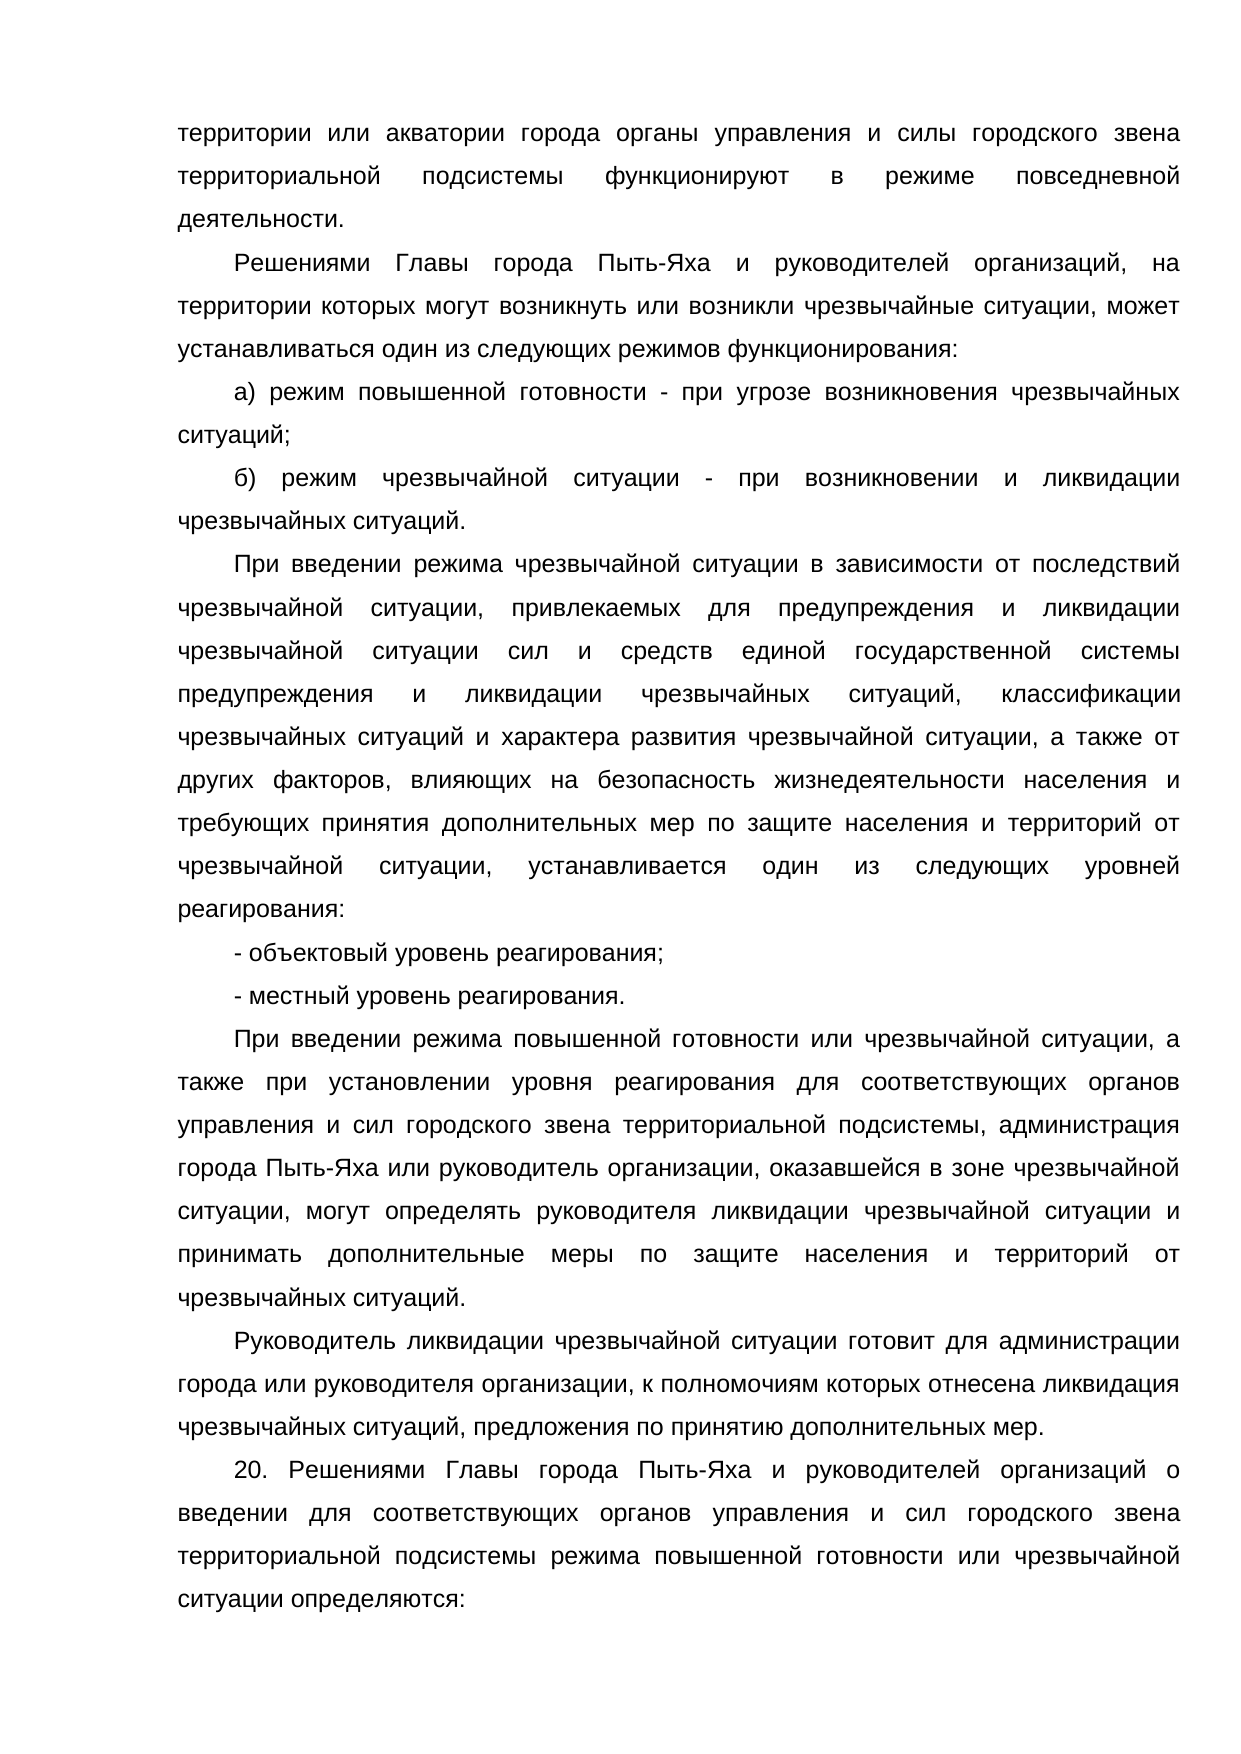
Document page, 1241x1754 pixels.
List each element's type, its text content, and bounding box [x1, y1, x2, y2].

text При введении режима повышенной готовности или чрезвычайной ситуации, а также при установлении уровня реагирования для соответствующих органов управления и сил городского звена территориальной подсистемы, администрация города Пыть-Яха или руководитель организации, оказавшейся в зоне чрезвычайной ситуации, могут определять руководителя ликвидации чрезвычайной ситуации и принимать дополнительные меры по защите населения и территорий от чрезвычайных ситуаций. [177, 1024, 1181, 1311]
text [177, 118, 1181, 233]
text - объектовый уровень реагирования; [177, 937, 1181, 966]
text - местный уровень реагирования. [177, 981, 1181, 1009]
text б) режим чрезвычайной ситуации - при возникновении и ликвидации чрезвычайных ситуаций. [177, 463, 1181, 535]
text 20. Решениями Главы города Пыть-Яха и руководителей организаций о введении для соответствующих органов управления и сил городского звена территориальной подсистемы режима повышенной готовности или чрезвычайной ситуации определяются: [177, 1455, 1181, 1613]
text а) режим повышенной готовности - при угрозе возникновения чрезвычайных ситуаций; [177, 377, 1181, 449]
text При введении режима чрезвычайной ситуации в зависимости от последствий чрезвычайной ситуации, привлекаемых для предупреждения и ликвидации чрезвычайной ситуации сил и средств единой государственной системы предупреждения и ликвидации чрезвычайных ситуаций, классификации чрезвычайных ситуаций и характера развития чрезвычайной ситуации, а также от других факторов, влияющих на безопасность жизнедеятельности населения и требующих принятия дополнительных мер по защите населения и территорий от чрезвычайной ситуации, устанавливается один из следующих уровней реагирования: [177, 549, 1181, 923]
text Решениями Главы города Пыть-Яха и руководителей организаций, на территории которых могут возникнуть или возникли чрезвычайные ситуации, может устанавливаться один из следующих режимов функционирования: [177, 247, 1181, 362]
text Руководитель ликвидации чрезвычайной ситуации готовит для администрации города или руководителя организации, к полномочиям которых отнесена ликвидация чрезвычайных ситуаций, предложения по принятию дополнительных мер. [177, 1326, 1181, 1441]
